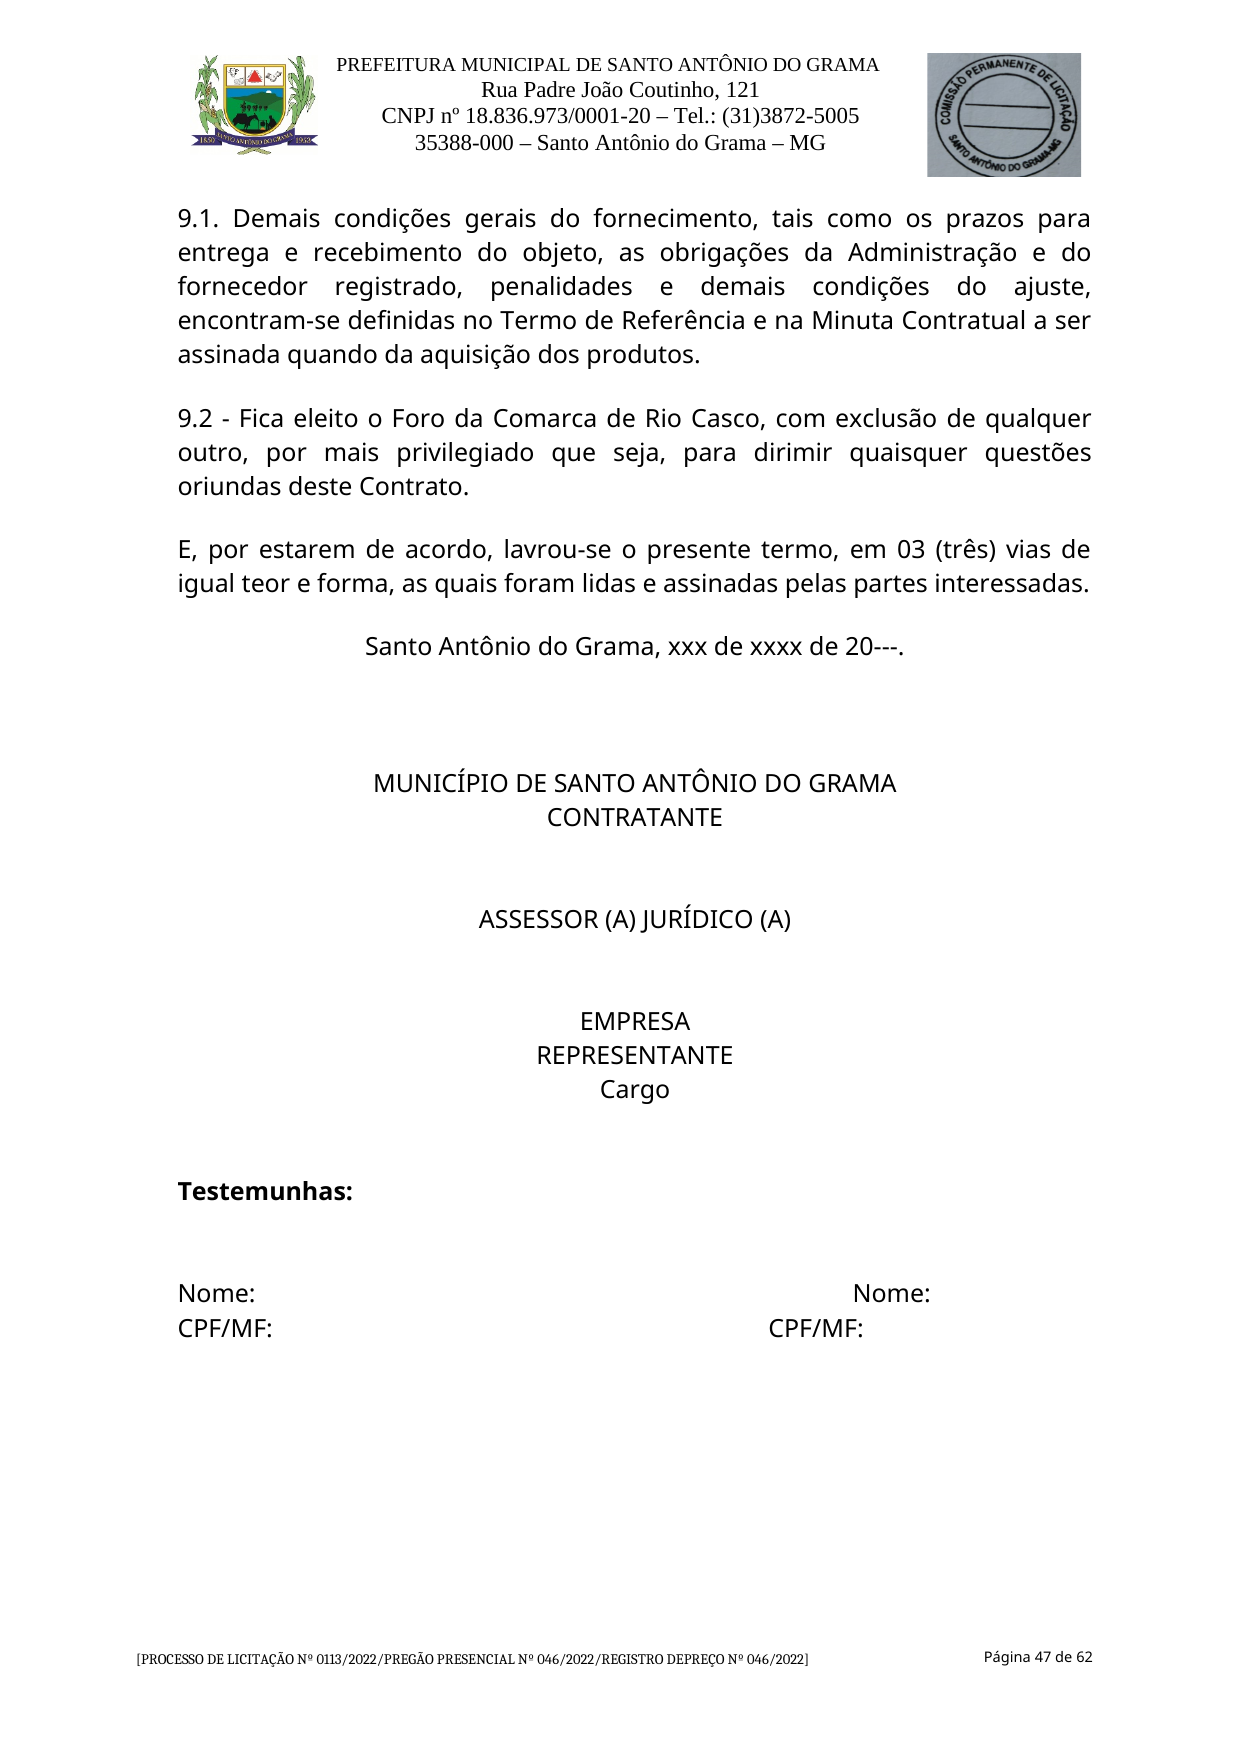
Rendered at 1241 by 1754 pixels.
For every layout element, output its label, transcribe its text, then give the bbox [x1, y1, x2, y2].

text E, por estarem de acordo, lavrou-se o presente termo, em 03 (três) vias de igual teor e forma, as quais foram lidas e assinadas pelas partes interessadas. [177, 532, 1092, 600]
text REPRESENTANTE [177, 1038, 1092, 1072]
text Testemunhas: [177, 1174, 1092, 1208]
text MUNICÍPIO DE SANTO ANTÔNIO DO GRAMA [177, 765, 1092, 799]
text EMPRESA [177, 1004, 1092, 1038]
text 9.1. Demais condições gerais do fornecimento, tais como os prazos para entrega e recebimento do objeto, as obrigações da Administração e do fornecedor registrado, penalidades e demais condições do ajuste, encontram-se definidas no Termo de Referência e na Minuta Contratual a ser assinada quando da aquisição dos produtos. [177, 201, 1092, 371]
picture [927, 53, 1082, 177]
text CPF/MF: CPF/MF: [177, 1310, 1092, 1344]
text Nome: Nome: [177, 1276, 1092, 1310]
text CONTRATANTE [177, 799, 1092, 833]
text Cargo [177, 1072, 1092, 1106]
picture [190, 55, 319, 155]
text 9.2 - Fica eleito o Foro da Comarca de Rio Casco, com exclusão de qualquer outro, por mais privilegiado que seja, para dirimir quaisquer questões oriundas deste Contrato. [177, 400, 1092, 502]
text Santo Antônio do Grama, xxx de xxxx de 20---. [177, 629, 1092, 663]
text ASSESSOR (A) JURÍDICO (A) [177, 901, 1092, 936]
